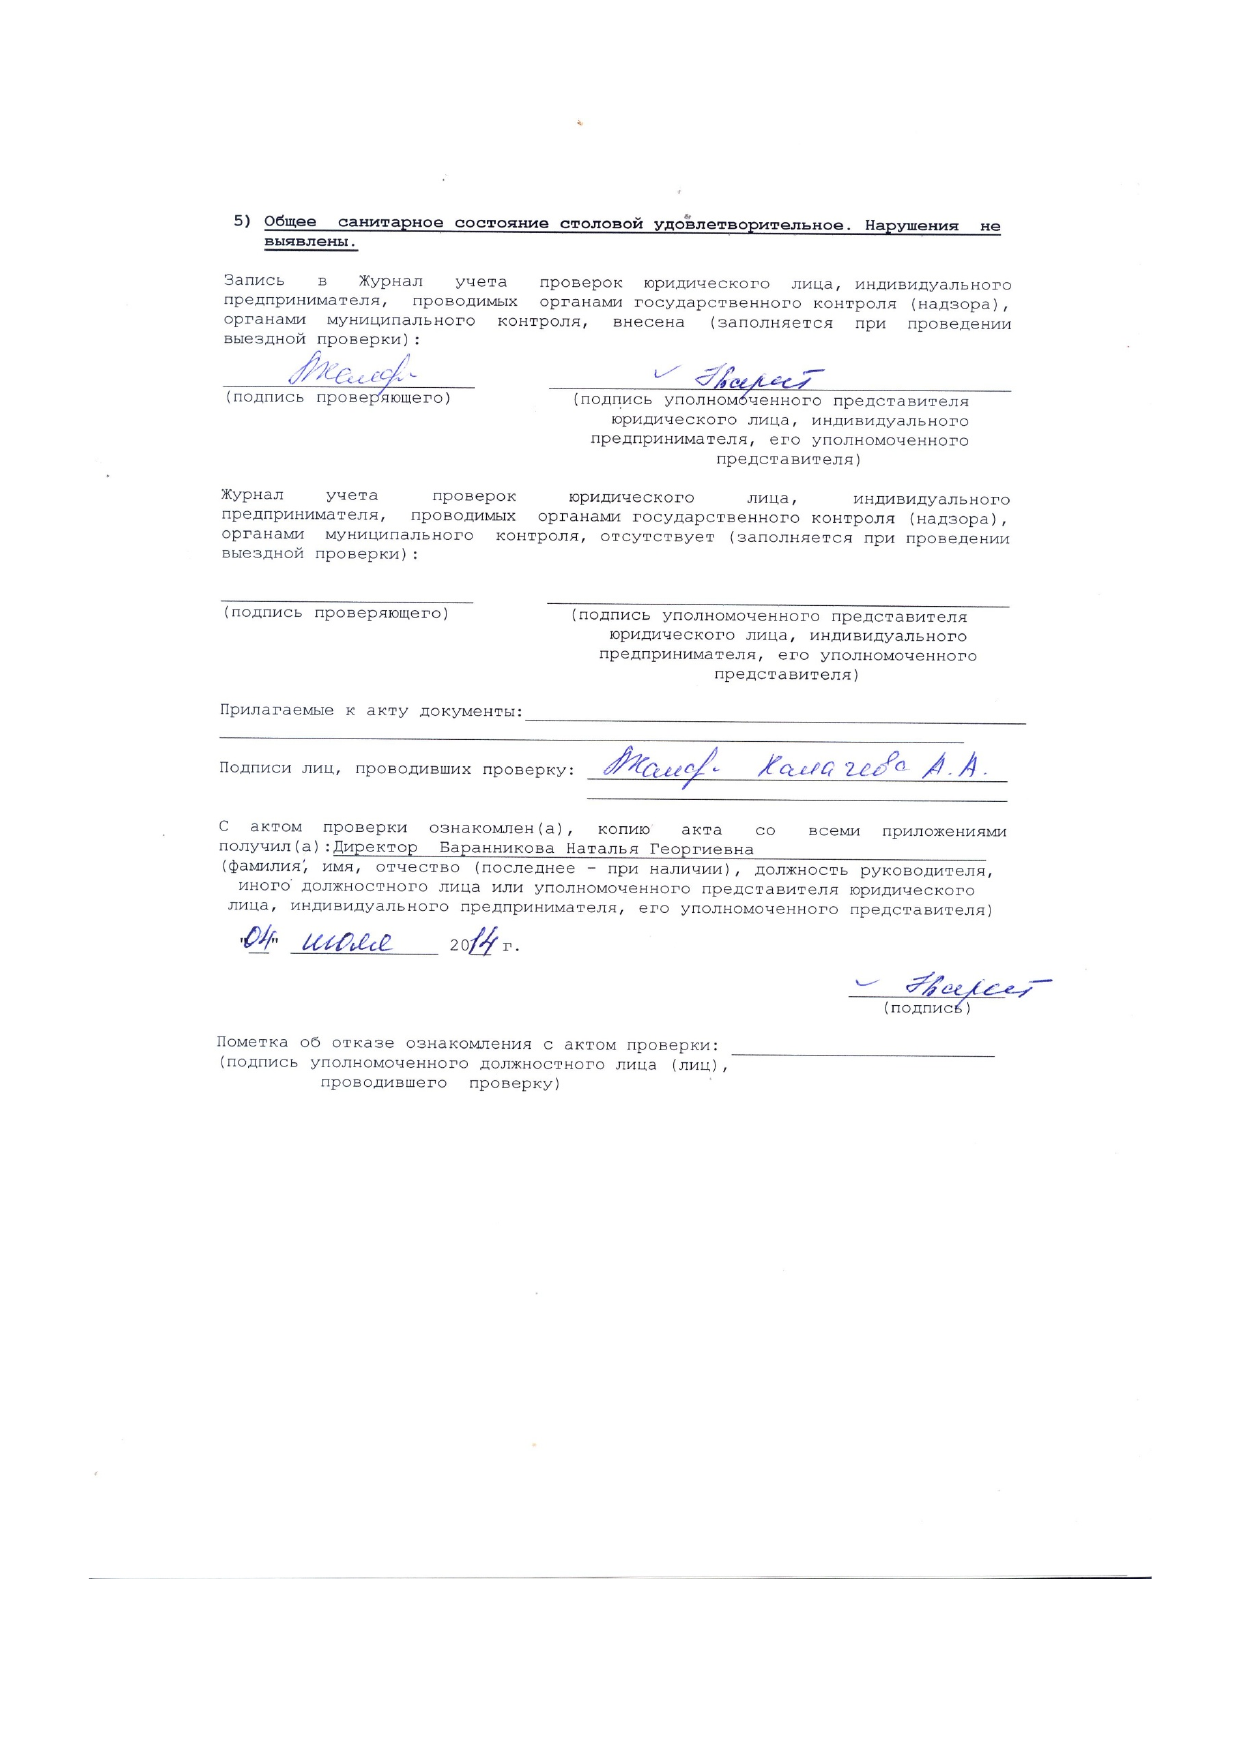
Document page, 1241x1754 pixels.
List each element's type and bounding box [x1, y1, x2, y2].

picture [88, 118, 1152, 1579]
